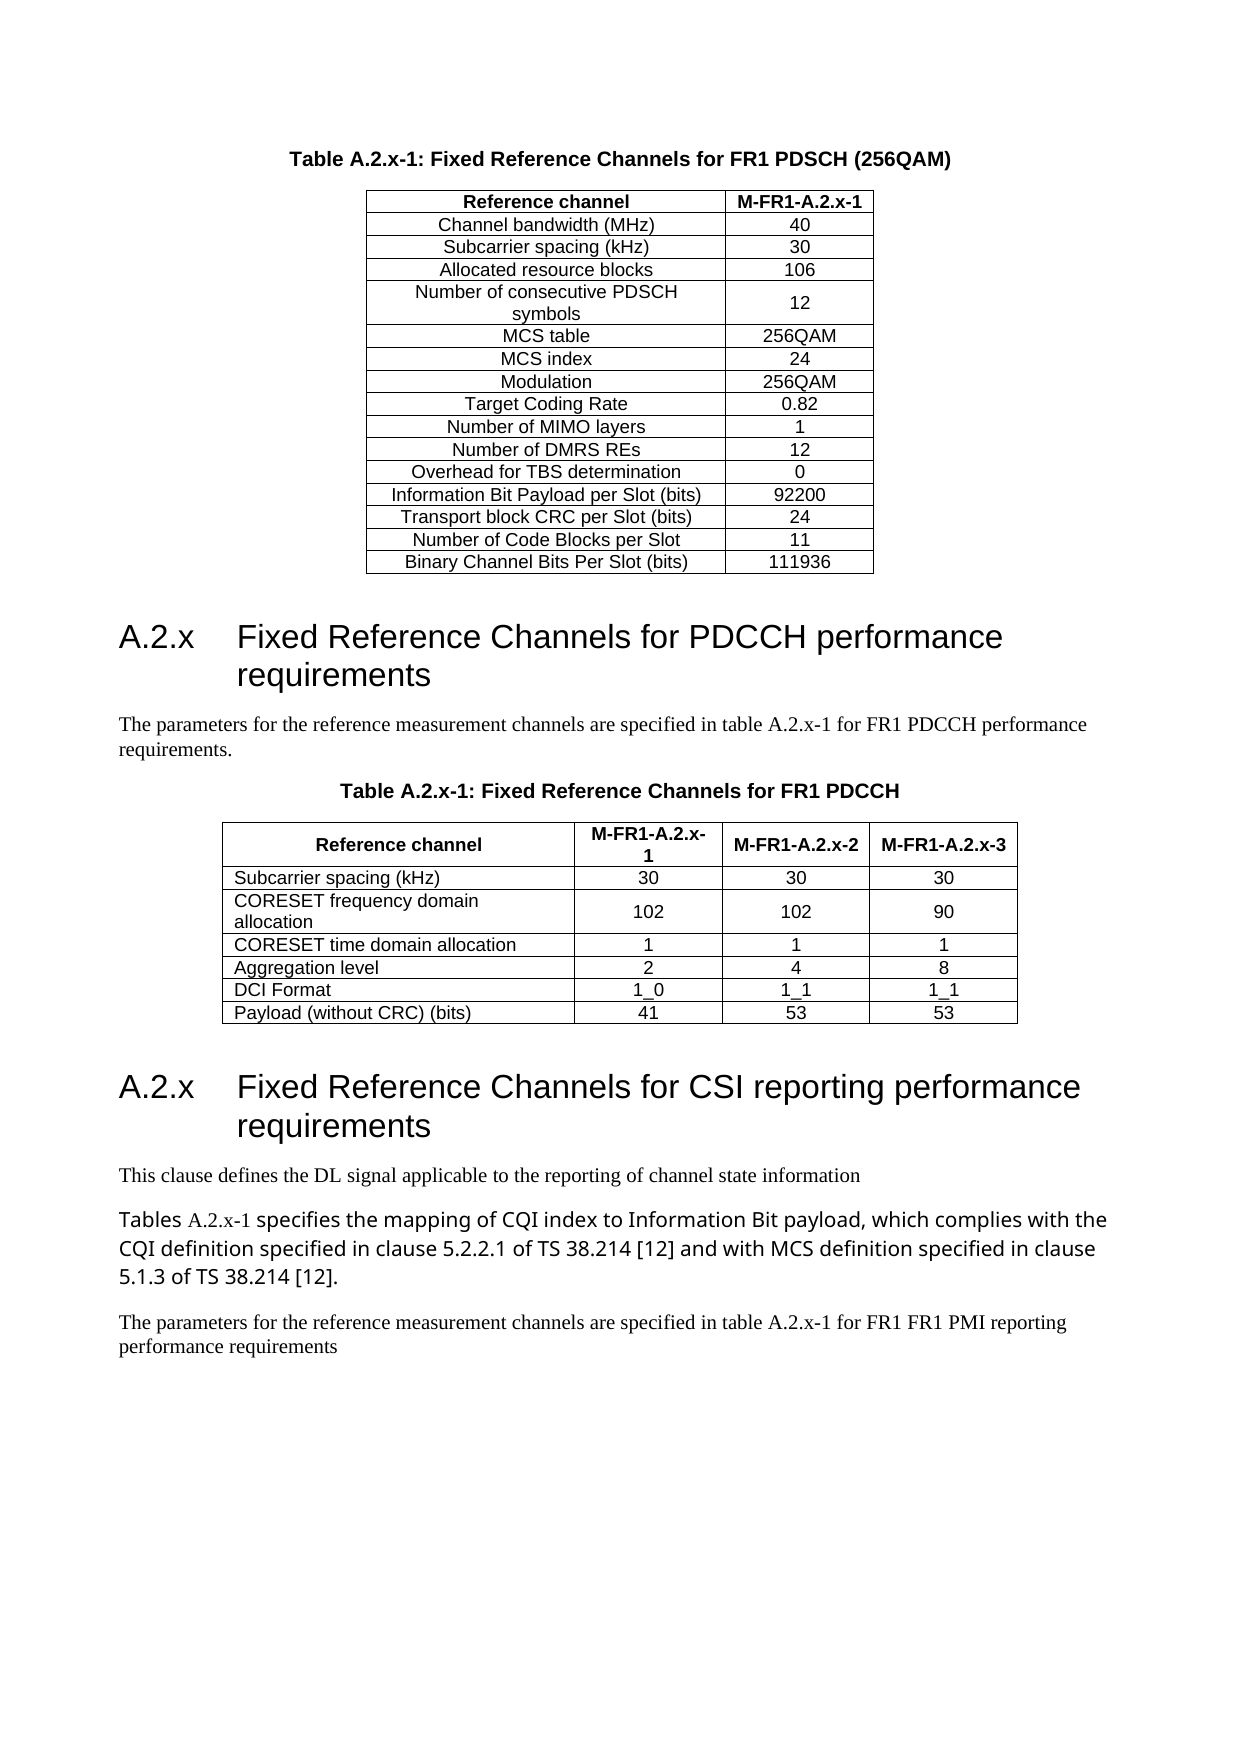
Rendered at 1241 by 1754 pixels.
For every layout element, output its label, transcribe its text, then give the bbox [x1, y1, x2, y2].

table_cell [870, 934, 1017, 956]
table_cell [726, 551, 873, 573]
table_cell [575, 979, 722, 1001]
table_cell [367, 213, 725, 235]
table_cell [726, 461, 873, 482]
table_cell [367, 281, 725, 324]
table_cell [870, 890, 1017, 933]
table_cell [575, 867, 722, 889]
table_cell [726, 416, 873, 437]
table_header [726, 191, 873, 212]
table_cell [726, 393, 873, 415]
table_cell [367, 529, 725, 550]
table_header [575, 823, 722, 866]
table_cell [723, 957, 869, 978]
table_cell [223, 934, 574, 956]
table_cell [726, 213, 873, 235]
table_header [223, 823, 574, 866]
text Tables A.2.x-1 specifies the mapping of CQI index to Information Bit payload, which complies with the CQI definition specified in clause 5.2.2.1 of TS 38.214 [12] and with MCS definition specified in clause 5.1.3 of TS 38.214 [12]. [118, 1206, 1122, 1291]
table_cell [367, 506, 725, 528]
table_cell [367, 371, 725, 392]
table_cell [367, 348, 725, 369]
text Table A.2.x-1: Fixed Reference Channels for FR1 PDSCH (256QAM) [118, 147, 1122, 171]
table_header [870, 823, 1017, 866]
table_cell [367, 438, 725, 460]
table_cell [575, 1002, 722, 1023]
text Table A.2.x-1: Fixed Reference Channels for FR1 PDCCH [118, 779, 1122, 803]
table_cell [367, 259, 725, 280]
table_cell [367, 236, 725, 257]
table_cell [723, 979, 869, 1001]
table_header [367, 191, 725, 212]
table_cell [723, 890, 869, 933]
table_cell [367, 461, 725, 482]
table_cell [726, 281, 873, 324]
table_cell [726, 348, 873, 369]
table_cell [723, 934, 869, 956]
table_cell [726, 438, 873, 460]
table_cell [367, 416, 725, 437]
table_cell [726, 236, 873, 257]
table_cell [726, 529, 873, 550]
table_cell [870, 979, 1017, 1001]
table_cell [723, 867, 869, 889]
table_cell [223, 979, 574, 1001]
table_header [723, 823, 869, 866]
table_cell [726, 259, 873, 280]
subtitle A.2.x Fixed Reference Channels for PDCCH performance requirements [118, 617, 1122, 694]
subtitle A.2.x Fixed Reference Channels for CSI reporting performance requirements [118, 1067, 1122, 1144]
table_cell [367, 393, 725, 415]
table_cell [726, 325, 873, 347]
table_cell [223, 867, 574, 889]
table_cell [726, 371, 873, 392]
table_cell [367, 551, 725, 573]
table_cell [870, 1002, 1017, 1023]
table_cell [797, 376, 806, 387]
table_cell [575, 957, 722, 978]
text The parameters for the reference measurement channels are specified in table A.2.x-1 for FR1 PDCCH performance requirements. [118, 712, 1122, 761]
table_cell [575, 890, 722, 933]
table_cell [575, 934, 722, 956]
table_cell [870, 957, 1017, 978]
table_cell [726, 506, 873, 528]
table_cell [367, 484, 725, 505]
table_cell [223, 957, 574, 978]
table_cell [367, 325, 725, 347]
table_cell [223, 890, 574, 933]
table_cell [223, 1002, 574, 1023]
text The parameters for the reference measurement channels are specified in table A.2.x-1 for FR1 FR1 PMI reporting performance requirements [118, 1310, 1122, 1358]
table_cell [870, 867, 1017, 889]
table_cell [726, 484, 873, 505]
text This clause defines the DL signal applicable to the reporting of channel state information [118, 1163, 1122, 1187]
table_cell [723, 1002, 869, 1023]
